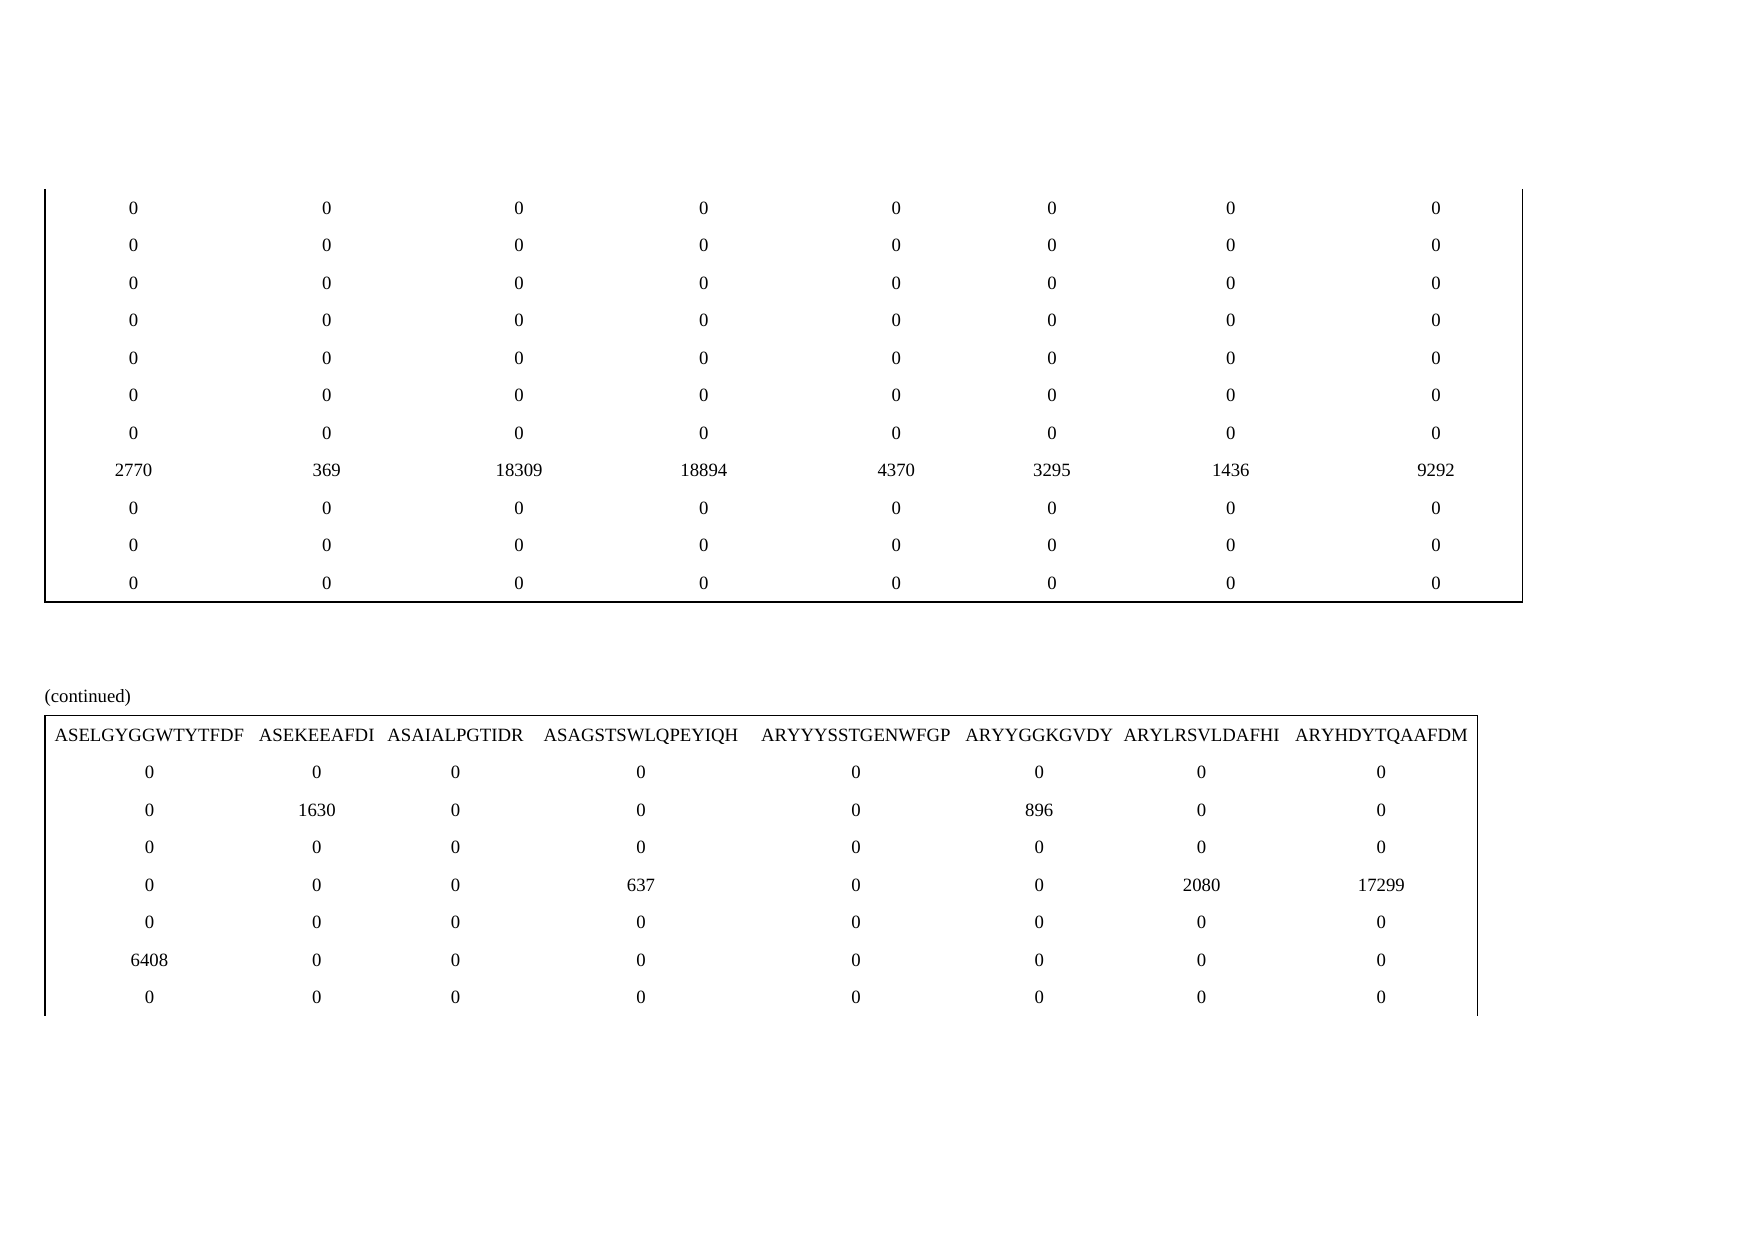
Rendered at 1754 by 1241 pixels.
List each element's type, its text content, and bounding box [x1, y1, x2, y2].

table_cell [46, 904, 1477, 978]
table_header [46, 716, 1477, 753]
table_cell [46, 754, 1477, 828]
text (continued) [44, 677, 1742, 715]
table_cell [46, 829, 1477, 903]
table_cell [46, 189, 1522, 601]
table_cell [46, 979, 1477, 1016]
